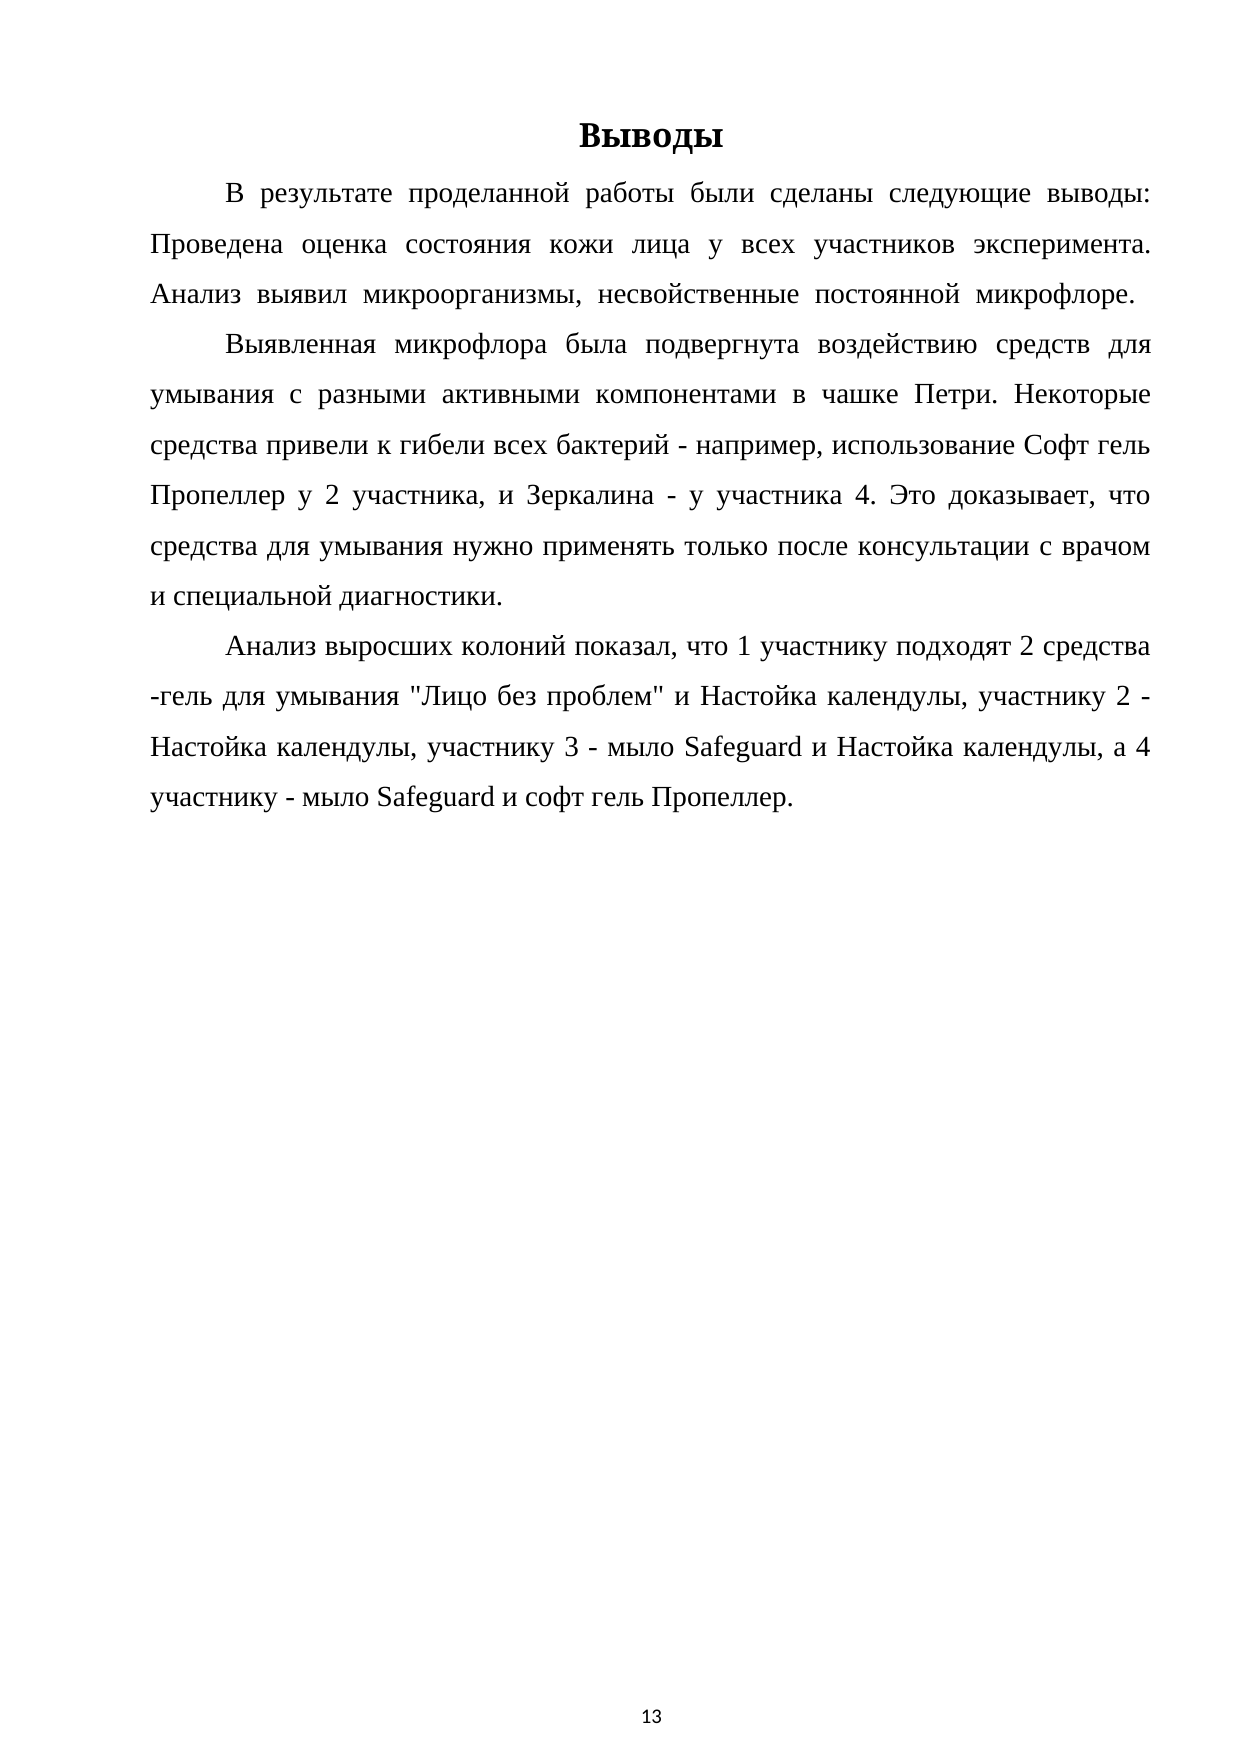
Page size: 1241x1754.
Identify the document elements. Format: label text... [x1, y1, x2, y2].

text В результате проделанной работы были сделаны следующие выводы: Проведена оценка состояния кожи лица у всех участников эксперимента. Анализ выявил микроорганизмы, несвойственные постоянной микрофлоре. Выявленная микрофлора была подвергнута воздействию средств для умывания с разными активными компонентами в чашке Петри. Некоторые средства привели к гибели всех бактерий - например, использование Софт гель Пропеллер у 2 участника, и Зеркалина - у участника 4. Это доказывает, что средства для умывания нужно применять только после консультации с врачом и специальной диагностики. [150, 175, 1152, 611]
text Анализ выросших колоний показал, что 1 участнику подходят 2 средства -гель для умывания "Лицо без проблем" и Настойка календулы, участнику 2 - Настойка календулы, участнику 3 - мыло Safeguard и Настойка календулы, а 4 участнику - мыло Safeguard и софт гель Пропеллер. [150, 628, 1152, 813]
subtitle Выводы [150, 118, 1152, 156]
